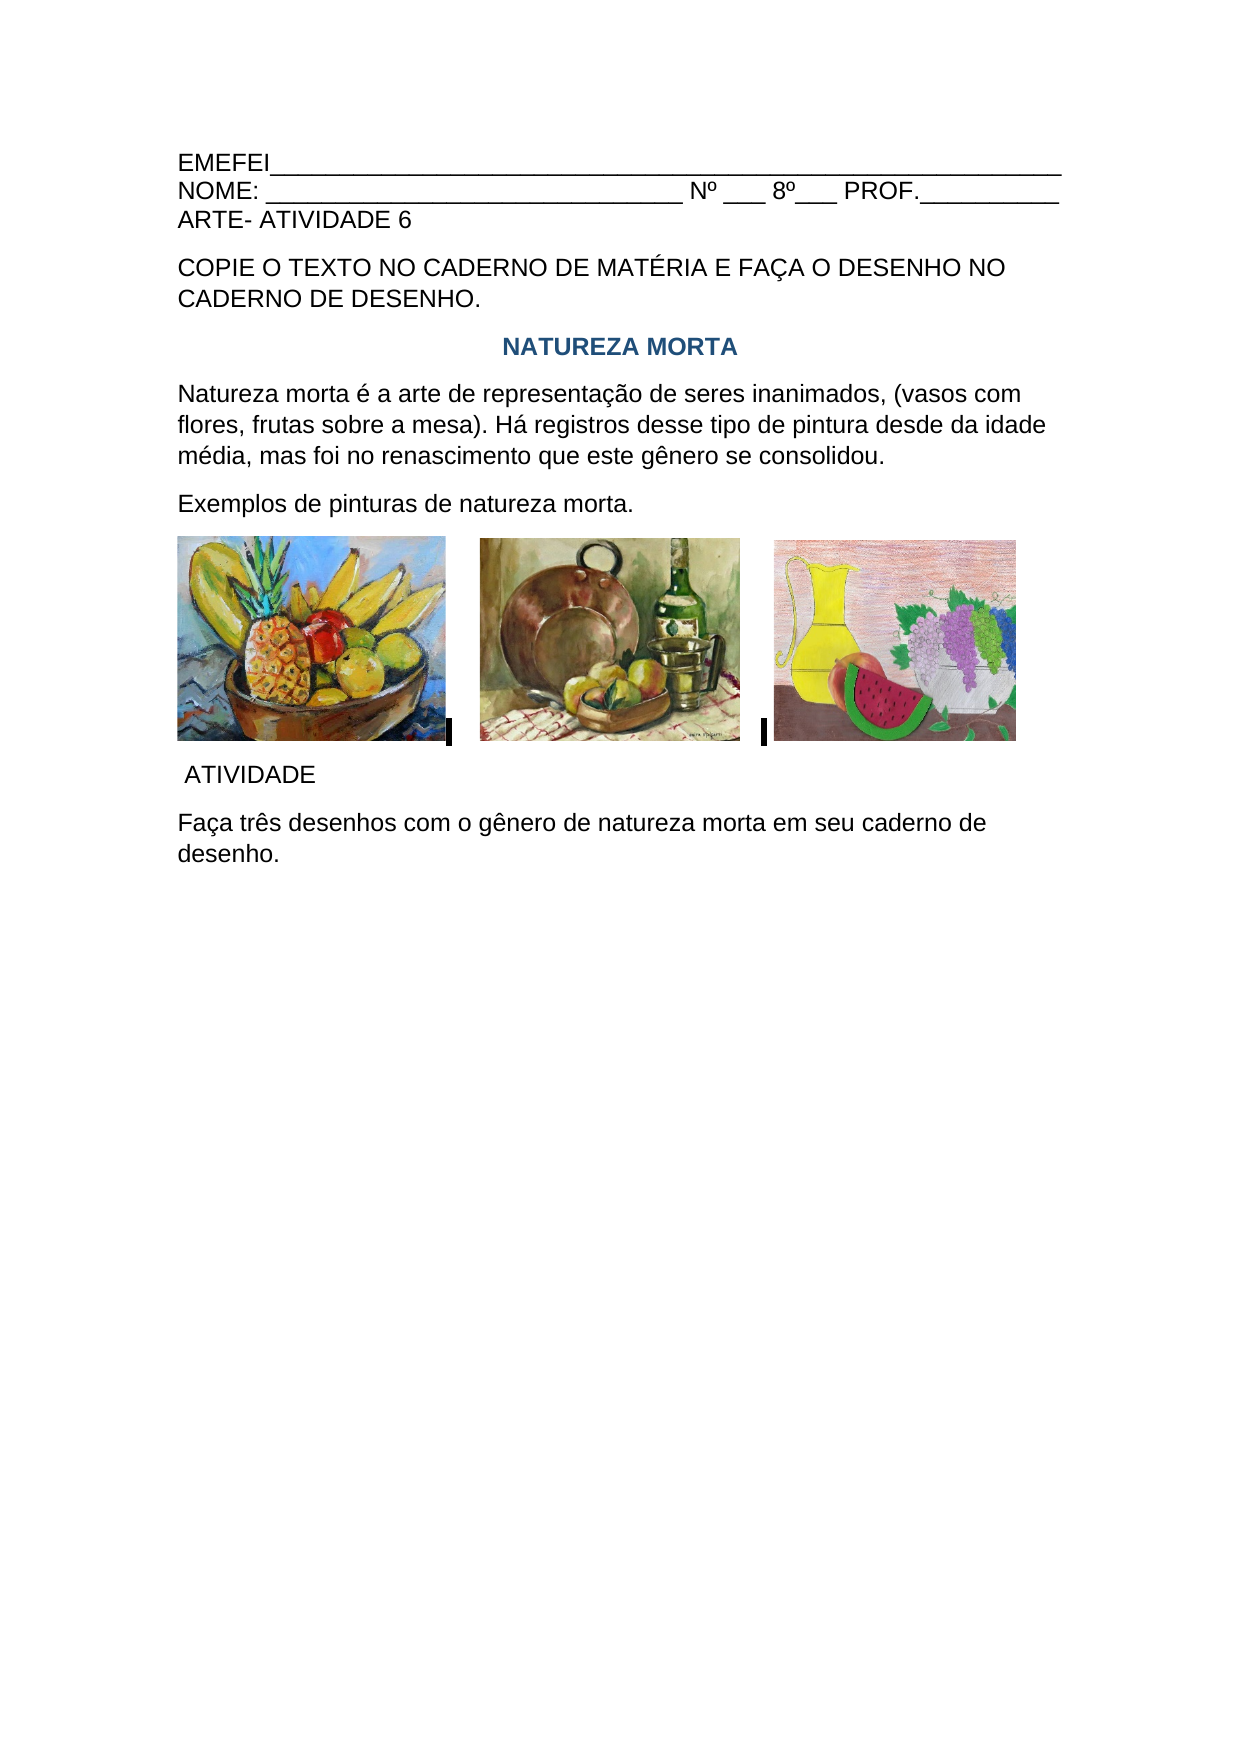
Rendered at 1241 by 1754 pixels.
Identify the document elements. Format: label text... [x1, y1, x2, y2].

text Natureza morta é a arte de representação de seres inanimados, (vasos com flores, frutas sobre a mesa). Há registros desse tipo de pintura desde da idade média, mas foi no renascimento que este gênero se consolidou. [177, 379, 1063, 470]
text NATUREZA MORTA [177, 332, 1063, 360]
picture [773, 540, 1016, 741]
text Exemplos de pinturas de natureza morta. [177, 489, 1063, 518]
text COPIE O TEXTO NO CADERNO DE MATÉRIA E FAÇA O DESENHO NO CADERNO DE DESENHO. [177, 253, 1063, 313]
picture [177, 536, 446, 741]
text NOME: ______________________________ Nº ___ 8º___ PROF.__________ [177, 176, 1063, 205]
text ARTE- ATIVIDADE 6 [177, 205, 1063, 234]
text EMEFEI_________________________________________________________ [177, 148, 1063, 176]
text Faça três desenhos com o gênero de natureza morta em seu caderno de desenho. [177, 807, 1063, 867]
picture [479, 538, 740, 741]
text ATIVIDADE [177, 760, 1063, 788]
